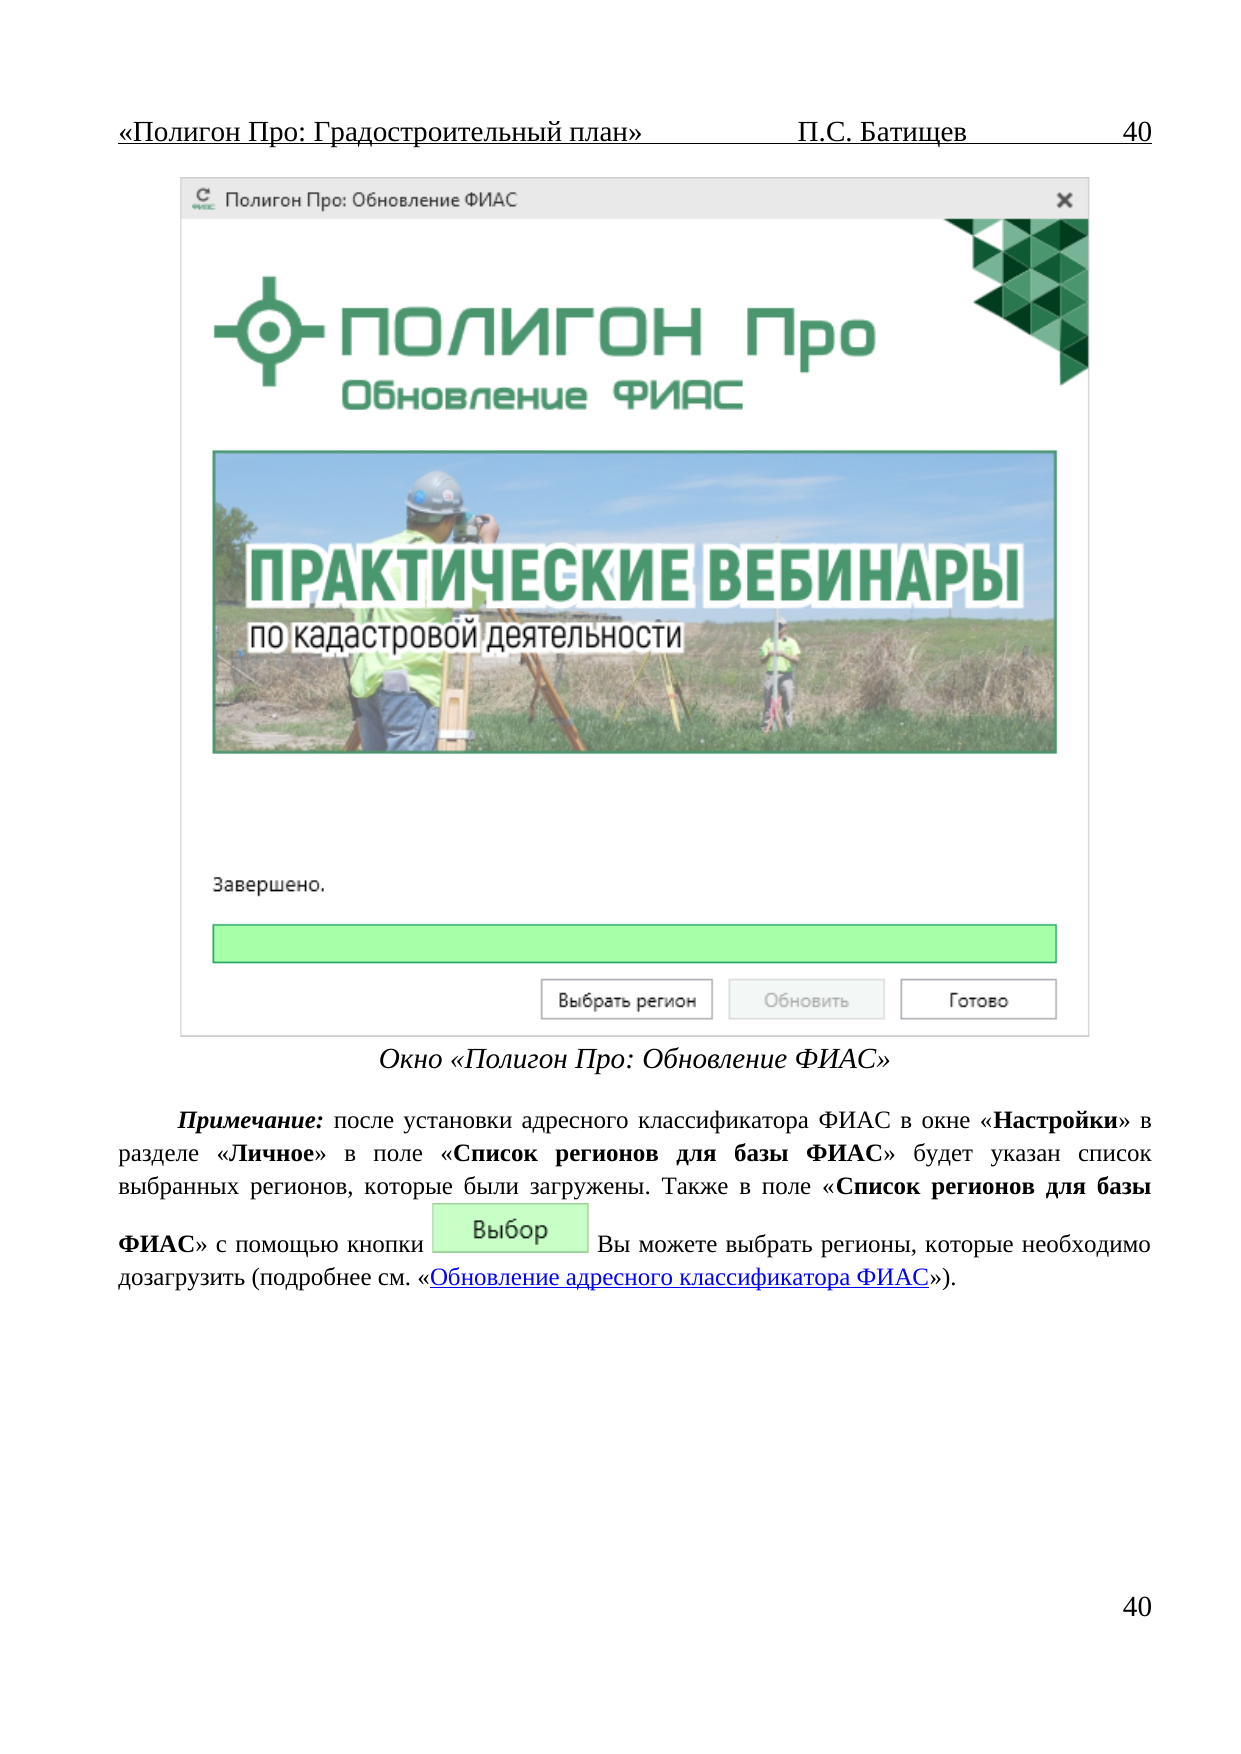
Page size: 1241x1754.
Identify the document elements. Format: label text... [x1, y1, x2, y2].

text Примечание: после установки адресного классификатора ФИАС в окне «Настройки» в разделе «Личное» в поле «Список регионов для базы ФИАС» будет указан список выбранных регионов, которые были загружены. Также в поле «Список регионов для базы ФИАС» с помощью кнопки Вы можете выбрать регионы, которые необходимо дозагрузить (подробнее см. «Обновление адресного классификатора ФИАС»). [118, 1105, 1152, 1291]
picture [432, 1203, 589, 1253]
picture [180, 177, 1090, 1037]
